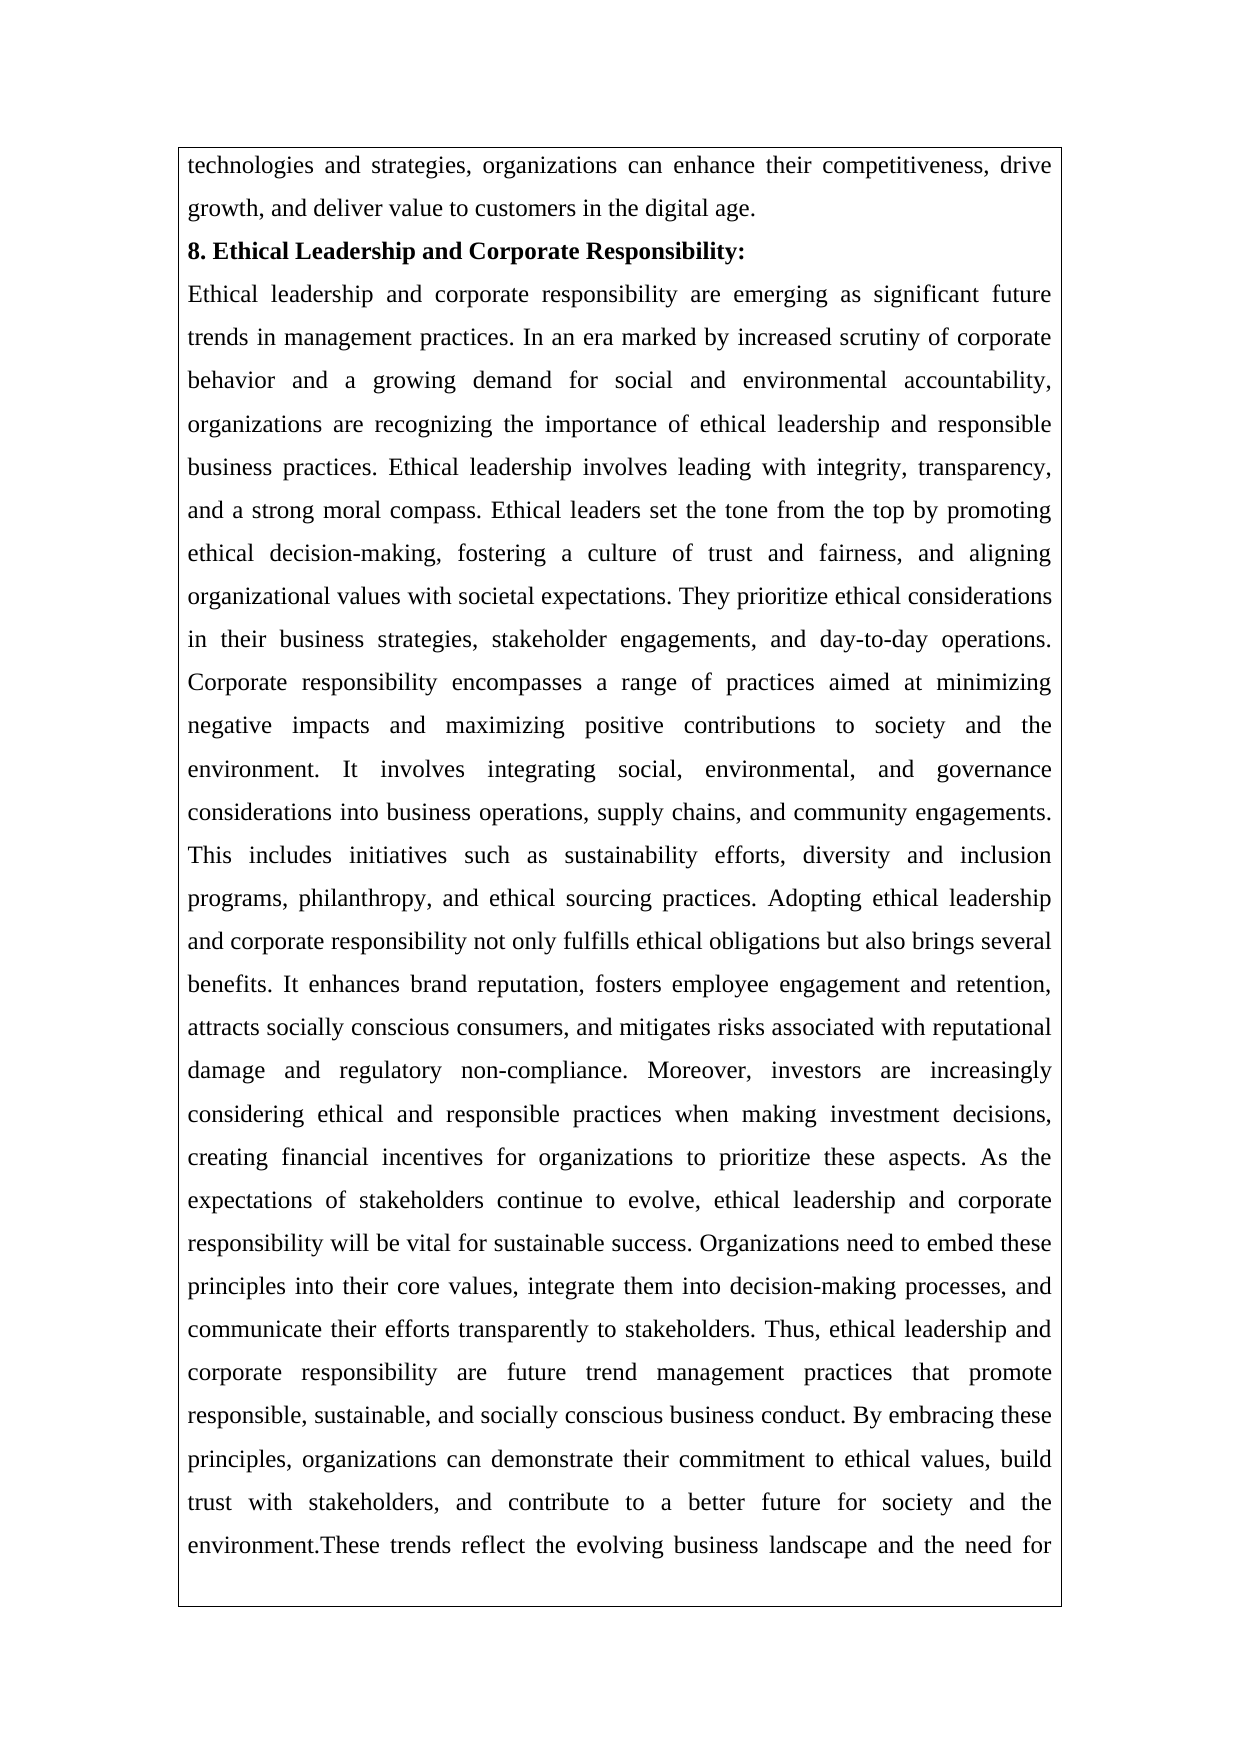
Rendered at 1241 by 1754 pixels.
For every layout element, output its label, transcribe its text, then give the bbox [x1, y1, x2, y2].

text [187, 150, 1053, 222]
list Ethical Leadership and Corporate Responsibility: [187, 236, 1053, 265]
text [187, 279, 1053, 1559]
